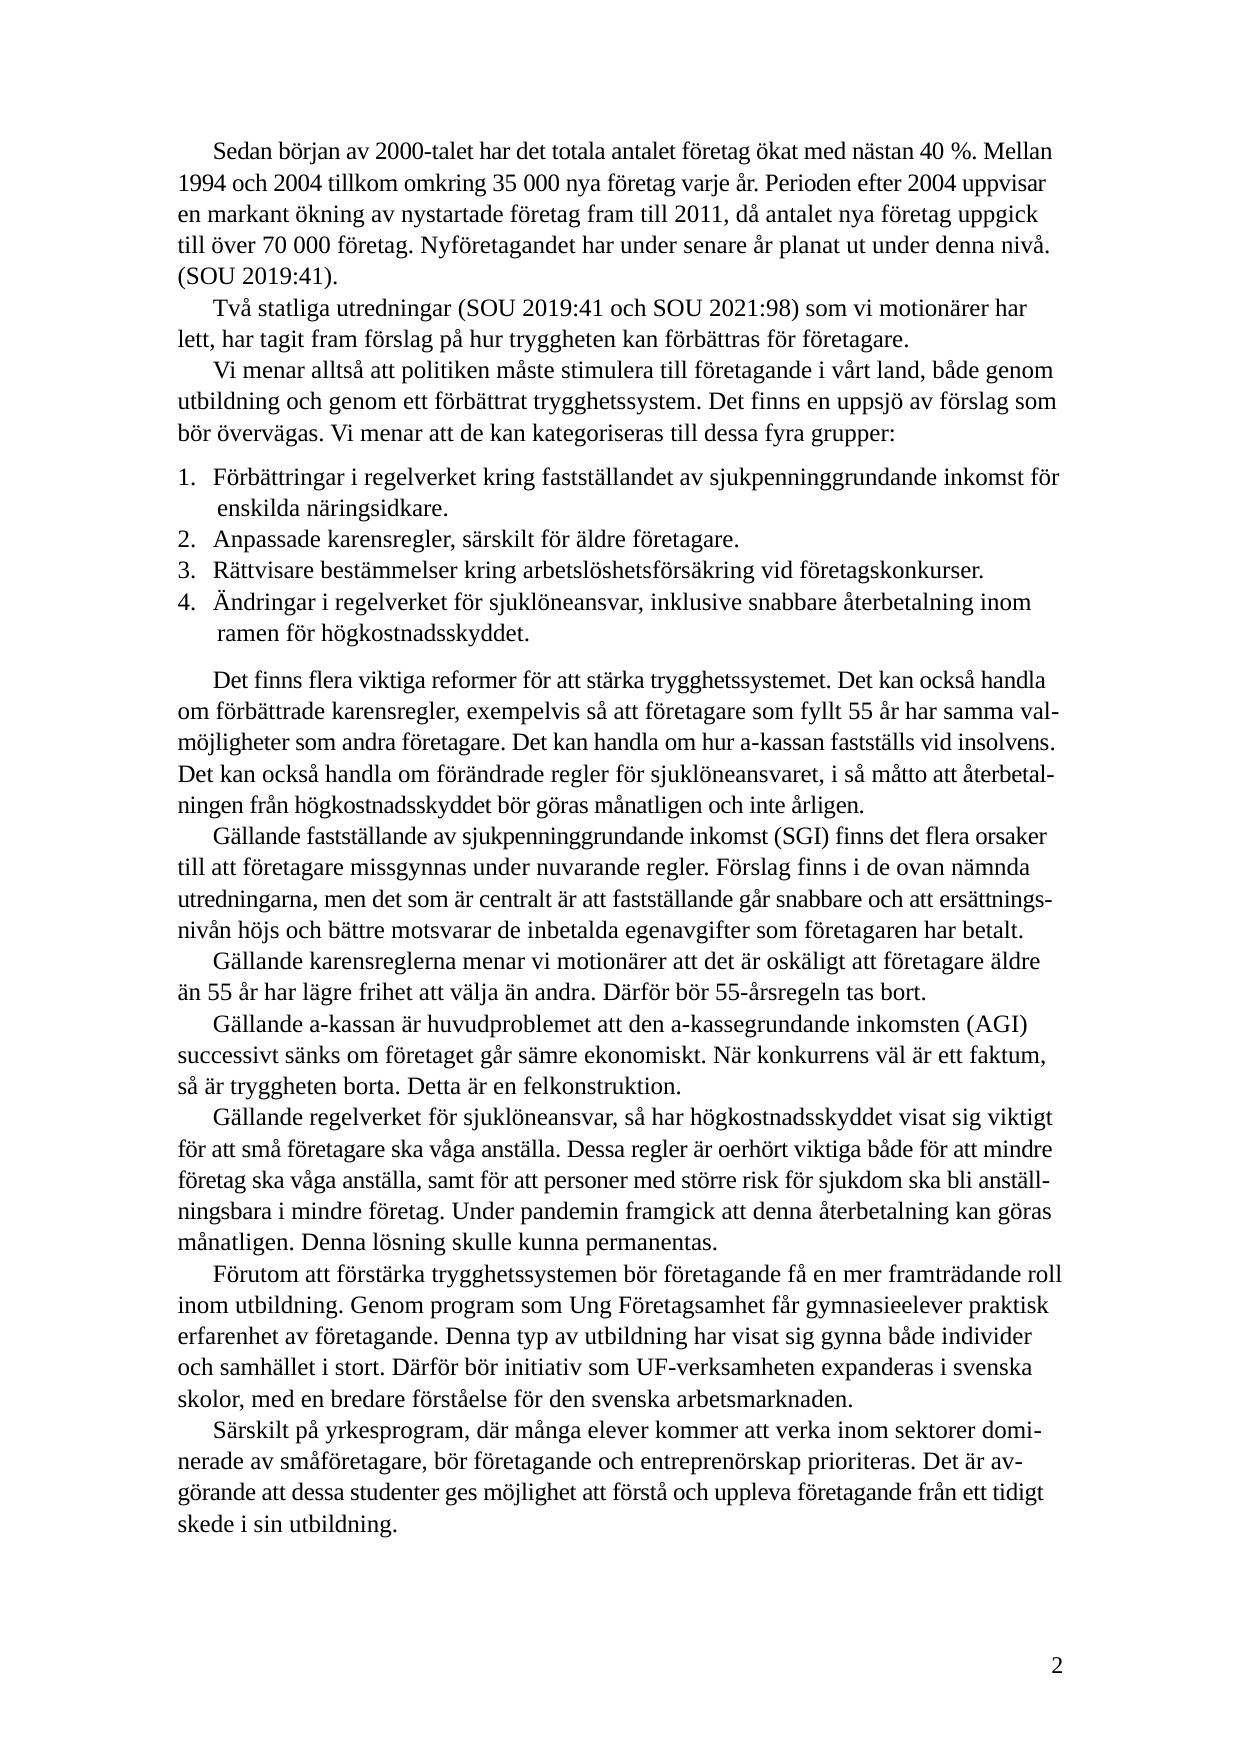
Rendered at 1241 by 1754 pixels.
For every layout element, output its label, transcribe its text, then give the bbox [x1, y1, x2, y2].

list Rättvisare bestämmelser kring arbetslöshetsförsäkring vid företagskonkurser. [177, 553, 1063, 584]
text Gällande karensreglerna menar vi motionärer att det är oskäligt att företagare äldre än 55 år har lägre frihet att välja än andra. Därför bör 55-årsregeln tas bort. [177, 944, 1063, 1006]
text Gällande regelverket för sjuklöneansvar, så har högkostnadsskyddet visat sig viktigt för att små företagare ska våga anställa. Dessa regler är oerhört viktiga både för att mindre företag ska våga anställa, samt för att personer med större risk för sjukdom ska bli anställningsbara i mindre företag. Under pandemin framgick att denna återbetalning kan göras månatligen. Denna lösning skulle kunna permanentas. [177, 1100, 1063, 1256]
text Förutom att förstärka trygghetssystemen bör företagande få en mer framträdande roll inom utbildning. Genom program som Ung Företagsamhet får gymnasieelever praktisk erfarenhet av företagande. Denna typ av utbildning har visat sig gynna både individer och samhället i stort. Därför bör initiativ som UF-verksamheten expanderas i svenska skolor, med en bredare förståelse för den svenska arbetsmarknaden. [177, 1256, 1063, 1412]
text Sedan början av 2000-talet har det totala antalet företag ökat med nästan 40 %. Mellan 1994 och 2004 tillkom omkring 35 000 nya företag varje år. Perioden efter 2004 uppvisar en markant ökning av nystartade företag fram till 2011, då antalet nya företag uppgick till över 70 000 företag. Nyföretagandet har under senare år planat ut under denna nivå. (SOU 2019:41). [177, 134, 1063, 290]
text Två statliga utredningar (SOU 2019:41 och SOU 2021:98) som vi motionärer har lett, har tagit fram förslag på hur tryggheten kan förbättras för företagare. [177, 290, 1063, 353]
text Gällande a-kassan är huvudproblemet att den a-kassegrundande inkomsten (AGI) successivt sänks om företaget går sämre ekonomiskt. När konkurrens väl är ett faktum, så är tryggheten borta. Detta är en felkonstruktion. [177, 1006, 1063, 1100]
text Vi menar alltså att politiken måste stimulera till företagande i vårt land, både genom utbildning och genom ett förbättrat trygghetssystem. Det finns en uppsjö av förslag som bör övervägas. Vi menar att de kan kategoriseras till dessa fyra grupper: [177, 353, 1063, 446]
list Ändringar i regelverket för sjuklöneansvar, inklusive snabbare återbetalning inom ramen för högkostnadsskyddet. [177, 584, 1063, 647]
text Särskilt på yrkesprogram, där många elever kommer att verka inom sektorer dominerade av småföretagare, bör företagande och entreprenörskap prioriteras. Det är avgörande att dessa studenter ges möjlighet att förstå och uppleva företagande från ett tidigt skede i sin utbildning. [177, 1412, 1063, 1537]
text Gällande fastställande av sjukpenninggrundande inkomst (SGI) finns det flera orsaker till att företagare missgynnas under nuvarande regler. Förslag finns i de ovan nämnda utredningarna, men det som är centralt är att fastställande går snabbare och att ersättningsnivån höjs och bättre motsvarar de inbetalda egenavgifter som företagaren har betalt. [177, 819, 1063, 944]
list Anpassade karensregler, särskilt för äldre företagare. [177, 522, 1063, 553]
text Det finns flera viktiga reformer för att stärka trygghetssystemet. Det kan också handla om förbättrade karensregler, exempelvis så att företagare som fyllt 55 år har samma valmöjligheter som andra företagare. Det kan handla om hur a-kassan fastställs vid insolvens. Det kan också handla om förändrade regler för sjuklöneansvaret, i så måtto att återbetalningen från högkostnadsskyddet bör göras månatligen och inte årligen. [177, 662, 1063, 819]
list Förbättringar i regelverket kring fastställandet av sjukpenninggrundande inkomst för enskilda näringsidkare. [177, 459, 1063, 522]
